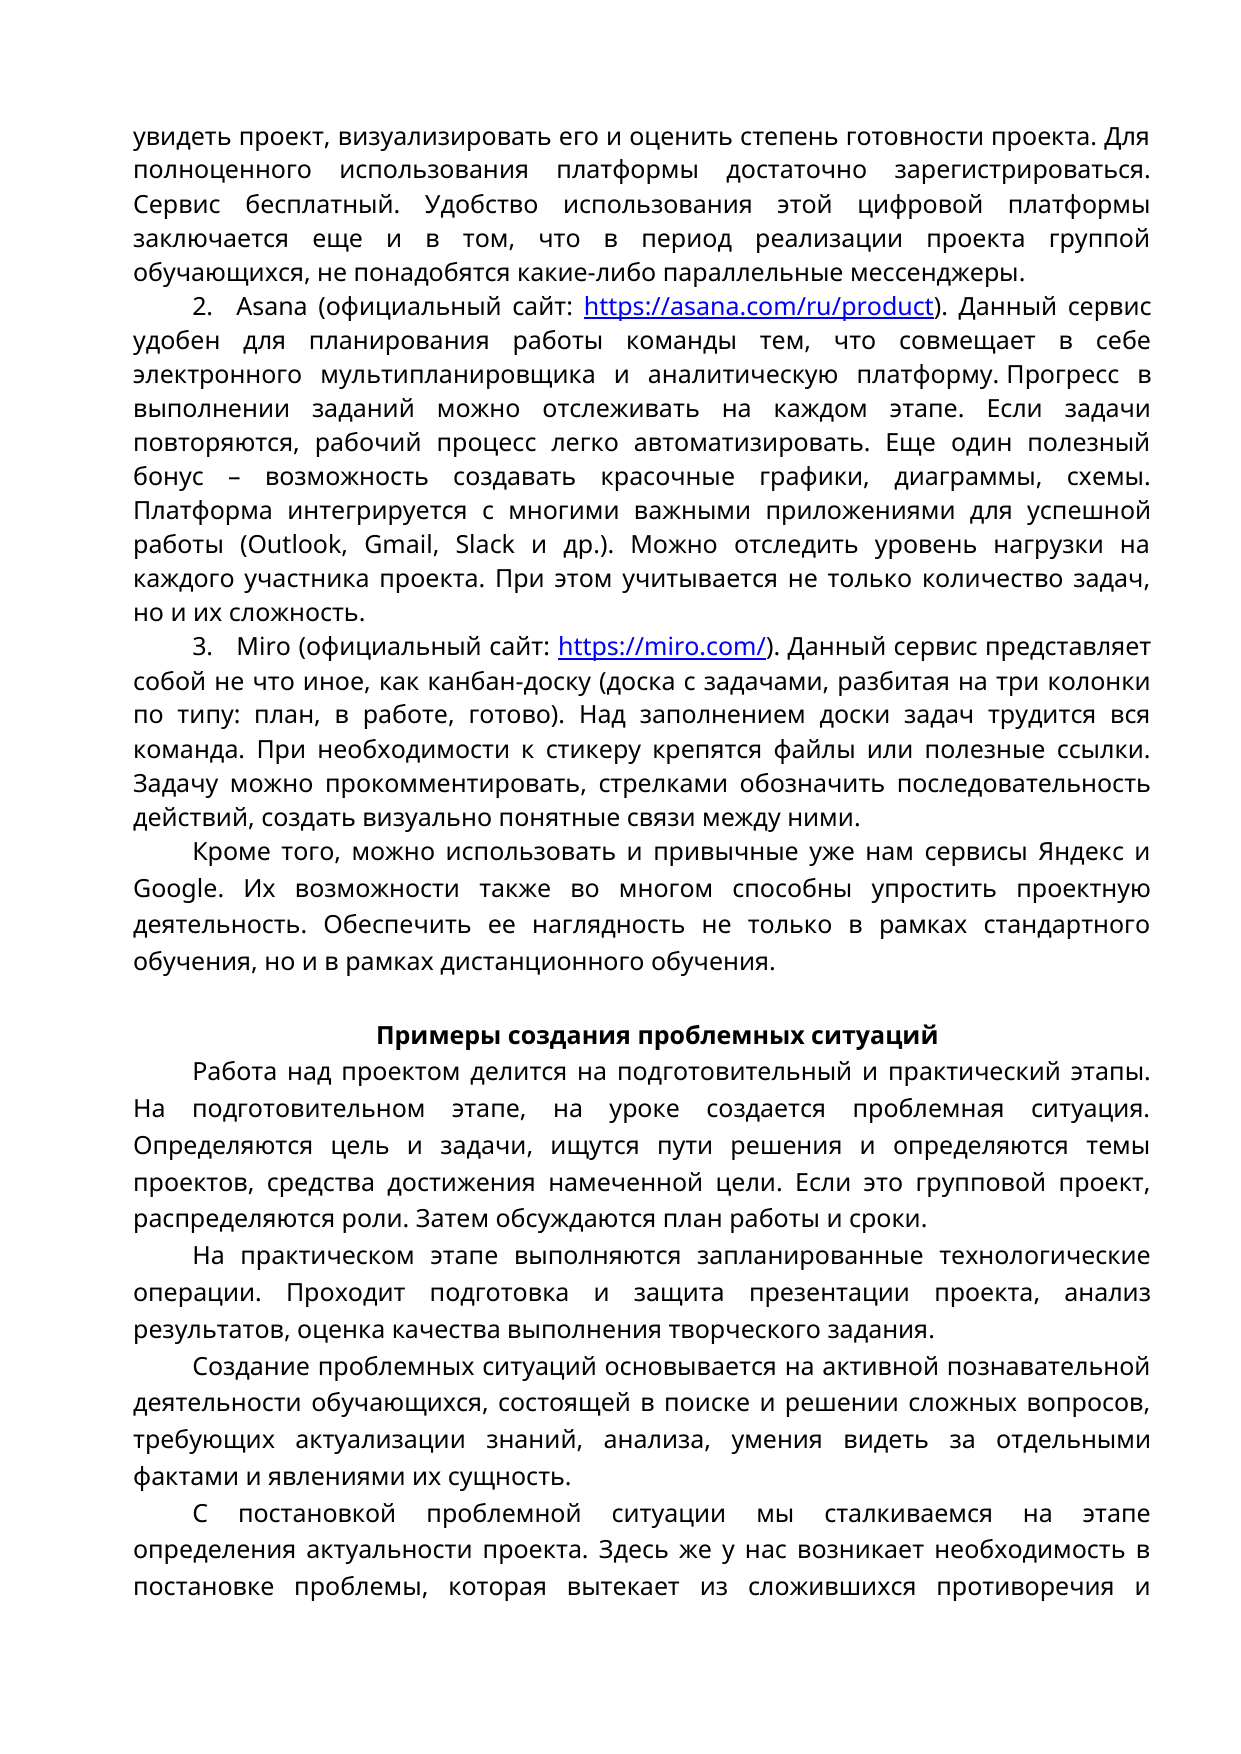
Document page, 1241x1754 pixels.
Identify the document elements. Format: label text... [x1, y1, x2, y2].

text На практическом этапе выполняются запланированные технологические операции. Проходит подготовка и защита презентации проекта, анализ результатов, оценка качества выполнения творческого задания. [133, 1238, 1152, 1346]
text Примеры создания проблемных ситуаций [162, 1017, 1152, 1051]
list Miro (официальный сайт: https://miro.com/). Данный сервис представляет собой не что иное, как канбан-доску (доска с задачами, разбитая на три колонки по типу: план, в работе, готово). Над заполнением доски задач трудится вся команда. При необходимости к стикеру крепятся файлы или полезные ссылки. Задачу можно прокомментировать, стрелками обозначить последовательность действий, создать визуально понятные связи между ними. [133, 629, 1152, 833]
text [133, 1495, 1152, 1603]
list Asana (официальный сайт: https://asana.com/ru/product). Данный сервис удобен для планирования работы команды тем, что совмещает в себе электронного мультипланировщика и аналитическую платформу. Прогресс в выполнении заданий можно отслеживать на каждом этапе. Если задачи повторяются, рабочий процесс легко автоматизировать. Еще один полезный бонус – возможность создавать красочные графики, диаграммы, схемы. Платформа интегрируется с многими важными приложениями для успешной работы (Outlook, Gmail, Slack и др.). Можно отследить уровень нагрузки на каждого участника проекта. При этом учитывается не только количество задач, но и их сложность. [133, 288, 1152, 629]
text Создание проблемных ситуаций основывается на активной познавательной деятельности обучающихся, состоящей в поиске и решении сложных вопросов, требующих актуализации знаний, анализа, умения видеть за отдельными фактами и явлениями их сущность. [133, 1348, 1152, 1493]
text Работа над проектом делится на подготовительный и практический этапы. На подготовительном этапе, на уроке создается проблемная ситуация. Определяются цель и задачи, ищутся пути решения и определяются темы проектов, средства достижения намеченной цели. Если это групповой проект, распределяются роли. Затем обсуждаются план работы и сроки. [133, 1054, 1152, 1235]
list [133, 118, 1152, 288]
text Кроме того, можно использовать и привычные уже нам сервисы Яндекс и Google. Их возможности также во многом способны упростить проектную деятельность. Обеспечить ее наглядность не только в рамках стандартного обучения, но и в рамках дистанционного обучения. [133, 833, 1152, 978]
